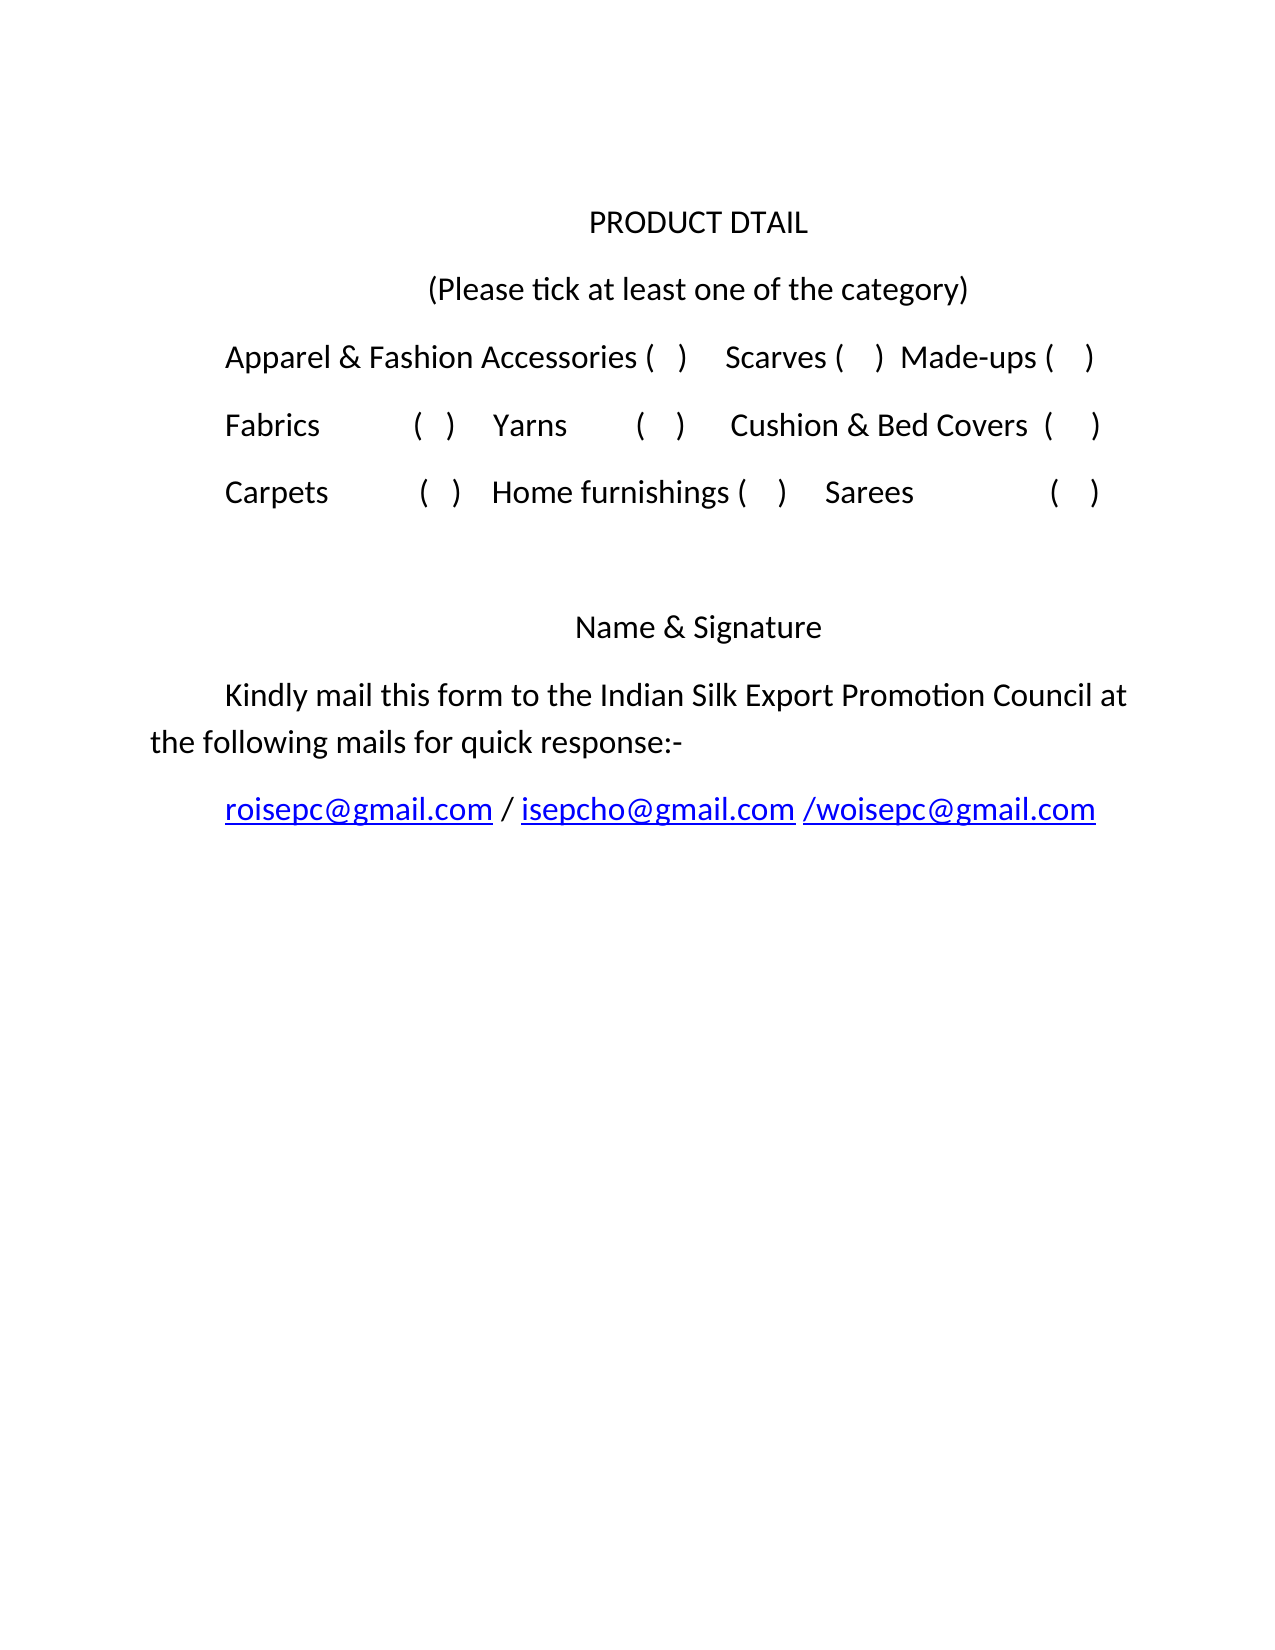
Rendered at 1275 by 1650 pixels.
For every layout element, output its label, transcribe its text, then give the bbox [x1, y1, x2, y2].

text Carpets ( ) Home furnishings ( ) Sarees ( ) [150, 471, 1172, 512]
text Kindly mail this form to the Indian Silk Export Promotion Council at the following mails for quick response:- [150, 674, 1172, 762]
text PRODUCT DTAIL [150, 201, 1172, 242]
text Apparel & Fashion Accessories ( ) Scarves ( ) Made-ups ( ) [150, 336, 1172, 377]
text Fabrics ( ) Yarns ( ) Cushion & Bed Covers ( ) [150, 404, 1172, 444]
text roisepc@gmail.com / isepcho@gmail.com /woisepc@gmail.com [150, 788, 1172, 829]
text (Please tick at least one of the category) [150, 268, 1172, 309]
text Name & Signature [150, 606, 1172, 647]
